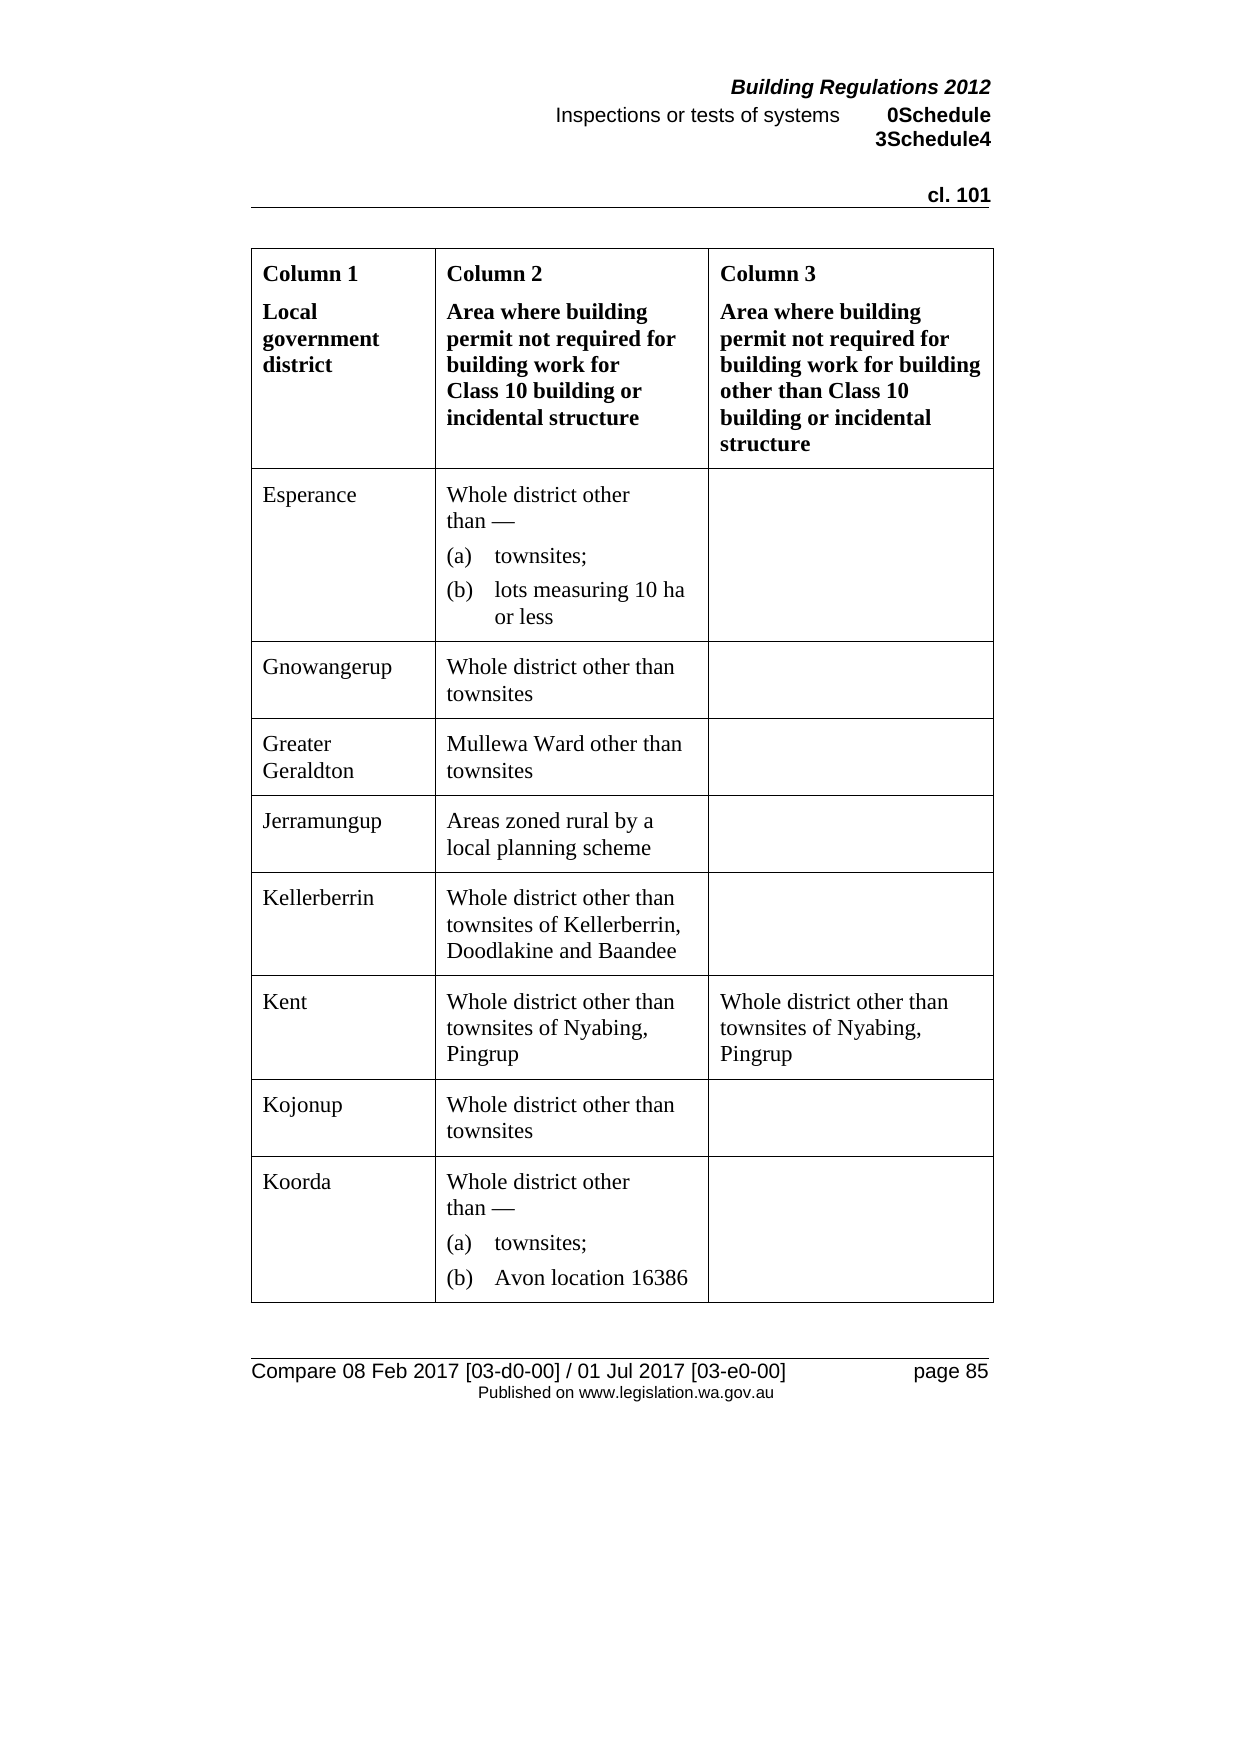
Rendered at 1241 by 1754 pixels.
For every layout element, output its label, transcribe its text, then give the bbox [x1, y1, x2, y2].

table_cell Areas zoned rural by a local planning scheme [436, 796, 708, 872]
table_cell [709, 796, 993, 872]
table_cell Whole district other than — (a) townsites; (b) lots measuring 10 ha or less [436, 469, 708, 641]
table_cell Mullewa Ward other than townsites [436, 719, 708, 795]
table_cell Whole district other than townsites [436, 1080, 708, 1156]
table_cell Greater Geraldton [252, 719, 435, 795]
table_cell [709, 873, 993, 975]
table_cell Whole district other than townsites of Kellerberrin, Doodlakine and Baandee [436, 873, 708, 975]
table_cell Kojonup [252, 1080, 435, 1156]
table_cell [709, 642, 993, 718]
table_cell [252, 976, 435, 1078]
table_cell Whole district other than townsites of Nyabing, Pingrup [709, 976, 993, 1078]
table_cell Koorda [252, 1157, 435, 1302]
table_cell [709, 469, 993, 641]
table_cell Gnowangerup [252, 642, 435, 718]
table_cell Kellerberrin [252, 873, 435, 975]
table_cell Whole district other than townsites [436, 642, 708, 718]
table_header Column 2 Area where building permit not required for building work for Class 10 building or incidental structure [436, 249, 708, 468]
table_cell [709, 1157, 993, 1302]
table_header Column 1 Local government district [252, 249, 435, 468]
table_cell Jerramungup [252, 796, 435, 872]
table_cell Esperance [252, 469, 435, 641]
table_cell Whole district other than — (a) townsites; (b) Avon location 16386 [436, 1157, 708, 1302]
table_cell Whole district other than townsites of Nyabing, Pingrup [436, 976, 708, 1078]
table_header Column 3 Area where building permit not required for building work for building other than Class 10 building or incidental structure [709, 249, 993, 468]
table_cell [709, 719, 993, 795]
table_cell [709, 1080, 993, 1156]
